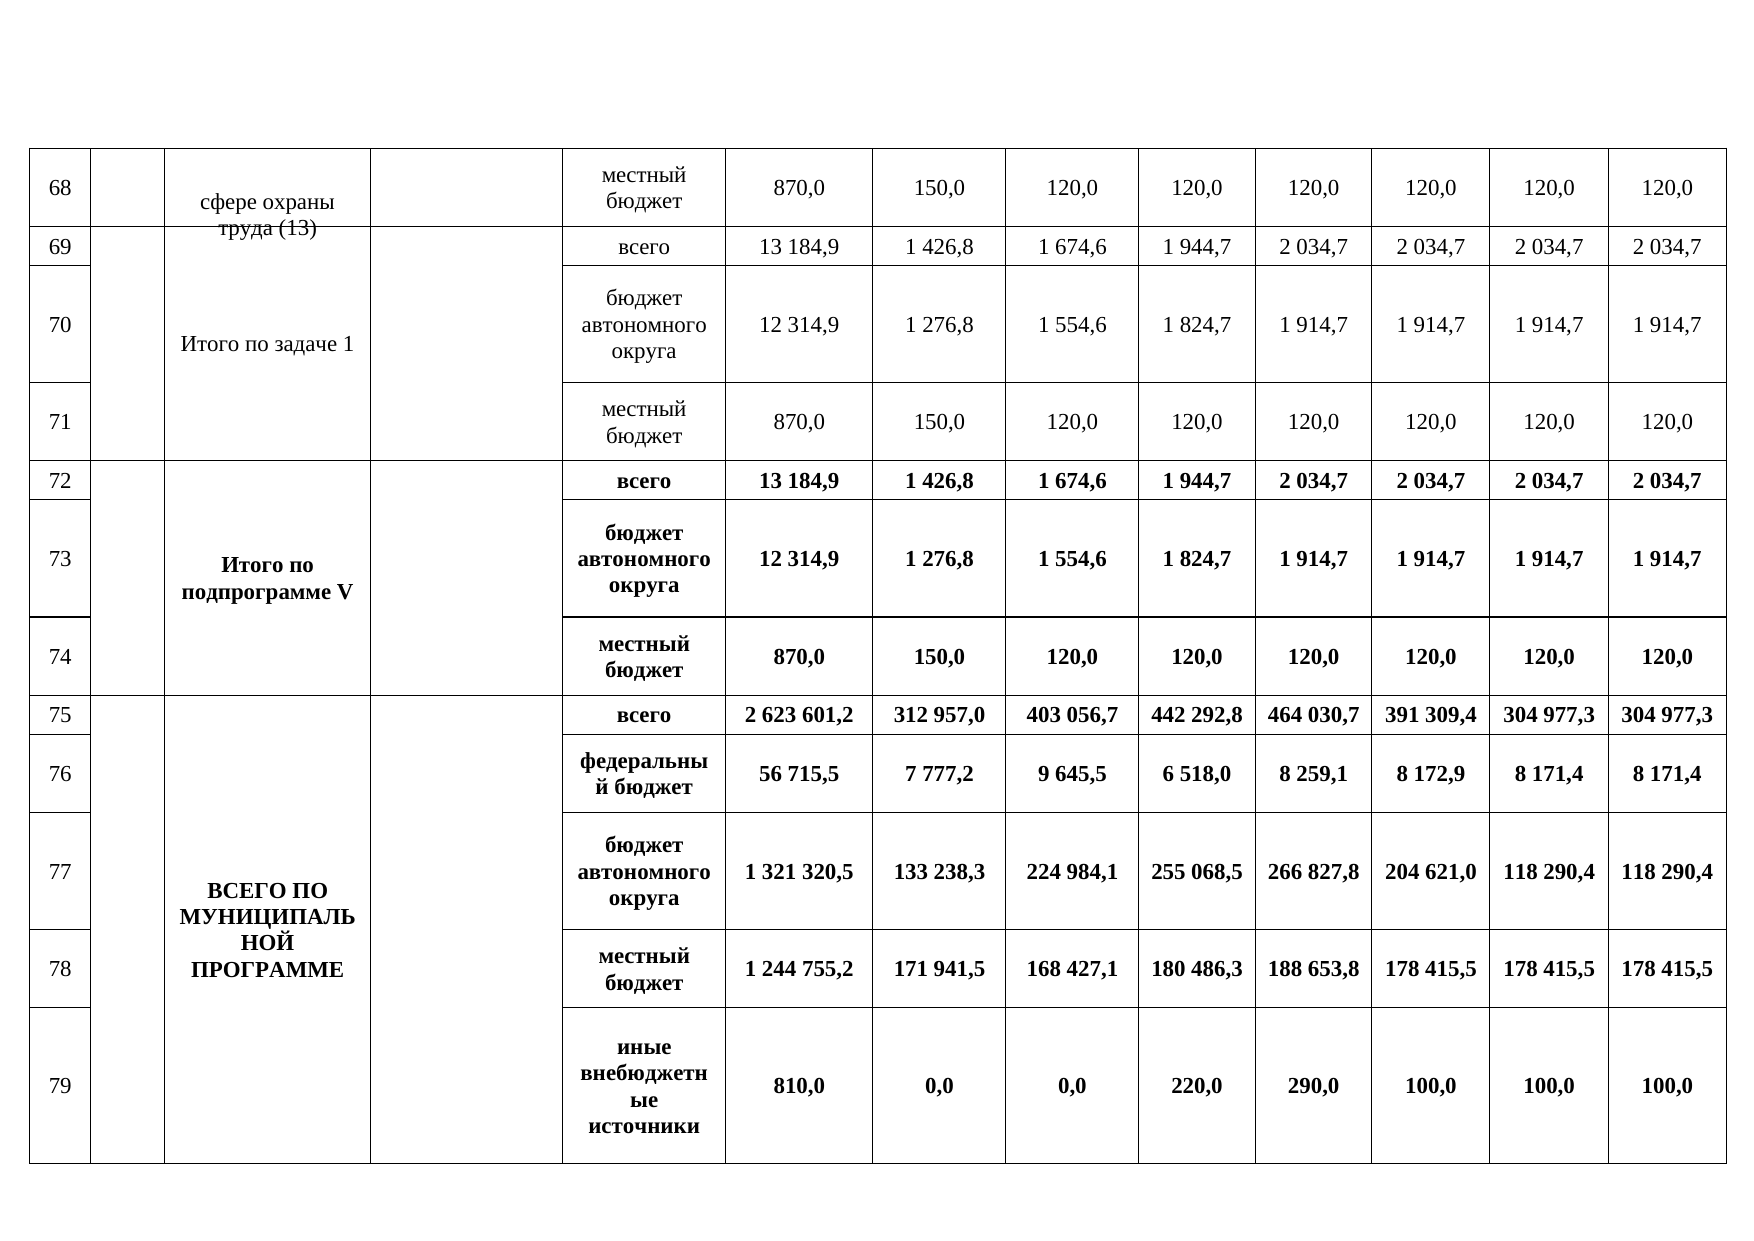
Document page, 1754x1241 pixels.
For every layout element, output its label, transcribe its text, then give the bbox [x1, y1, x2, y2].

table_cell 1 824,7 [1139, 266, 1255, 382]
table_cell 1 944,7 [1139, 227, 1255, 265]
table_cell 74 [30, 618, 90, 694]
table_cell 133 238,3 [873, 813, 1005, 929]
table_cell местный бюджет [563, 618, 725, 694]
table_cell 77 [30, 813, 90, 929]
table_cell 150,0 [873, 383, 1005, 460]
table_cell 304 977,3 [1490, 696, 1608, 734]
table_cell 79 [30, 1008, 90, 1163]
table_cell 118 290,4 [1609, 813, 1726, 929]
table_cell 1 554,6 [1006, 500, 1138, 616]
table_cell 78 [30, 930, 90, 1007]
table_cell 73 [30, 500, 90, 616]
table_cell 178 415,5 [1372, 930, 1489, 1007]
table_cell 188 653,8 [1256, 930, 1371, 1007]
table_cell 120,0 [1490, 618, 1608, 694]
table_cell 120,0 [1490, 149, 1608, 226]
table_cell всего [563, 227, 725, 265]
table_cell 304 977,3 [1609, 696, 1726, 734]
table_cell 8 171,4 [1490, 735, 1608, 812]
table_cell 72 [30, 461, 90, 499]
table_cell ВСЕГО ПО МУНИЦИПАЛЬНОЙ ПРОГРАММЕ [165, 696, 370, 1163]
table_cell 120,0 [1006, 383, 1138, 460]
table_cell 120,0 [1006, 149, 1138, 226]
table_cell всего [563, 696, 725, 734]
table_cell 120,0 [1609, 618, 1726, 694]
table_cell 56 715,5 [726, 735, 872, 812]
table_cell 12 314,9 [726, 500, 872, 616]
table_cell 13 184,9 [726, 227, 872, 265]
table_cell 9 645,5 [1006, 735, 1138, 812]
table_cell 120,0 [1139, 149, 1255, 226]
table_cell 2 623 601,2 [726, 696, 872, 734]
table_cell 1 674,6 [1006, 461, 1138, 499]
table_cell 1 554,6 [1006, 266, 1138, 382]
table_cell 1 244 755,2 [726, 930, 872, 1007]
table_cell 1 914,7 [1372, 500, 1489, 616]
table_cell местный бюджет [563, 149, 725, 226]
table_cell 204 621,0 [1372, 813, 1489, 929]
table_cell 810,0 [726, 1008, 872, 1163]
table_cell 0,0 [873, 1008, 1005, 1163]
table_cell 120,0 [1139, 618, 1255, 694]
table_cell [91, 227, 164, 460]
table_cell 120,0 [1372, 149, 1489, 226]
table_cell 1 426,8 [873, 461, 1005, 499]
table_cell 220,0 [1139, 1008, 1255, 1163]
table_cell 870,0 [726, 149, 872, 226]
table_cell 2 034,7 [1256, 461, 1371, 499]
table_cell 178 415,5 [1609, 930, 1726, 1007]
table_cell иные внебюджетные источники [563, 1008, 725, 1163]
table_cell 312 957,0 [873, 696, 1005, 734]
table_cell 180 486,3 [1139, 930, 1255, 1007]
table_cell Итого по задаче 1 [165, 227, 370, 460]
table_cell 2 034,7 [1490, 461, 1608, 499]
table_cell местный бюджет [563, 383, 725, 460]
table_cell 120,0 [1490, 383, 1608, 460]
table_cell 1 914,7 [1256, 500, 1371, 616]
table_cell 120,0 [1256, 149, 1371, 226]
table_cell 8 259,1 [1256, 735, 1371, 812]
table_cell всего [563, 461, 725, 499]
table_cell 1 914,7 [1490, 266, 1608, 382]
table_cell 120,0 [1372, 618, 1489, 694]
table_cell бюджет автономного округа [563, 500, 725, 616]
table_cell 255 068,5 [1139, 813, 1255, 929]
table_cell [91, 696, 164, 1163]
table_cell 150,0 [873, 618, 1005, 694]
table_cell 870,0 [726, 618, 872, 694]
table_cell [371, 227, 562, 460]
table_cell 120,0 [1139, 383, 1255, 460]
table_cell 2 034,7 [1609, 227, 1726, 265]
table_cell 120,0 [1609, 149, 1726, 226]
table_cell 1 674,6 [1006, 227, 1138, 265]
table_cell 1 914,7 [1609, 266, 1726, 382]
table_cell [91, 461, 164, 694]
table_cell 1 426,8 [873, 227, 1005, 265]
table_cell 100,0 [1490, 1008, 1608, 1163]
table_cell 120,0 [1609, 383, 1726, 460]
table_cell 68 [30, 149, 90, 226]
table_cell местный бюджет [563, 930, 725, 1007]
table_cell 75 [30, 696, 90, 734]
table_cell 120,0 [1006, 618, 1138, 694]
table_cell [371, 696, 562, 1163]
table_cell 118 290,4 [1490, 813, 1608, 929]
table_cell 171 941,5 [873, 930, 1005, 1007]
table_cell 120,0 [1256, 618, 1371, 694]
table_cell 2 034,7 [1609, 461, 1726, 499]
table_cell Итого по подпрограмме V [165, 461, 370, 694]
table_cell 71 [30, 383, 90, 460]
table_cell бюджет автономного округа [563, 813, 725, 929]
table_cell 1 914,7 [1490, 500, 1608, 616]
table_cell 1 944,7 [1139, 461, 1255, 499]
table_cell 1 914,7 [1372, 266, 1489, 382]
table_cell 0,0 [1006, 1008, 1138, 1163]
table_cell 2 034,7 [1372, 461, 1489, 499]
table_cell 391 309,4 [1372, 696, 1489, 734]
table_cell 870,0 [726, 383, 872, 460]
table_cell 100,0 [1609, 1008, 1726, 1163]
table_cell 224 984,1 [1006, 813, 1138, 929]
table_cell 168 427,1 [1006, 930, 1138, 1007]
table_cell 6 518,0 [1139, 735, 1255, 812]
table_cell 1 824,7 [1139, 500, 1255, 616]
table_cell 464 030,7 [1256, 696, 1371, 734]
table_cell бюджет автономного округа [563, 266, 725, 382]
table_cell 8 172,9 [1372, 735, 1489, 812]
table_cell 178 415,5 [1490, 930, 1608, 1007]
table_cell 1 321 320,5 [726, 813, 872, 929]
table_cell 7 777,2 [873, 735, 1005, 812]
table_cell 70 [30, 266, 90, 382]
table_cell 13 184,9 [726, 461, 872, 499]
table_cell 8 171,4 [1609, 735, 1726, 812]
table_cell 1 276,8 [873, 500, 1005, 616]
table_cell 290,0 [1256, 1008, 1371, 1163]
table_cell 2 034,7 [1372, 227, 1489, 265]
table_cell 100,0 [1372, 1008, 1489, 1163]
table_cell 2 034,7 [1490, 227, 1608, 265]
table_cell 76 [30, 735, 90, 812]
table_cell 120,0 [1372, 383, 1489, 460]
table_cell 1 276,8 [873, 266, 1005, 382]
table_cell 266 827,8 [1256, 813, 1371, 929]
table_cell 403 056,7 [1006, 696, 1138, 734]
table_cell 120,0 [1256, 383, 1371, 460]
table_cell 1 914,7 [1256, 266, 1371, 382]
table_cell 2 034,7 [1256, 227, 1371, 265]
table_cell 12 314,9 [726, 266, 872, 382]
table_cell [371, 461, 562, 694]
table_cell 442 292,8 [1139, 696, 1255, 734]
table_cell 69 [30, 227, 90, 265]
table_cell федеральный бюджет [563, 735, 725, 812]
table_cell 1 914,7 [1609, 500, 1726, 616]
table_cell 150,0 [873, 149, 1005, 226]
